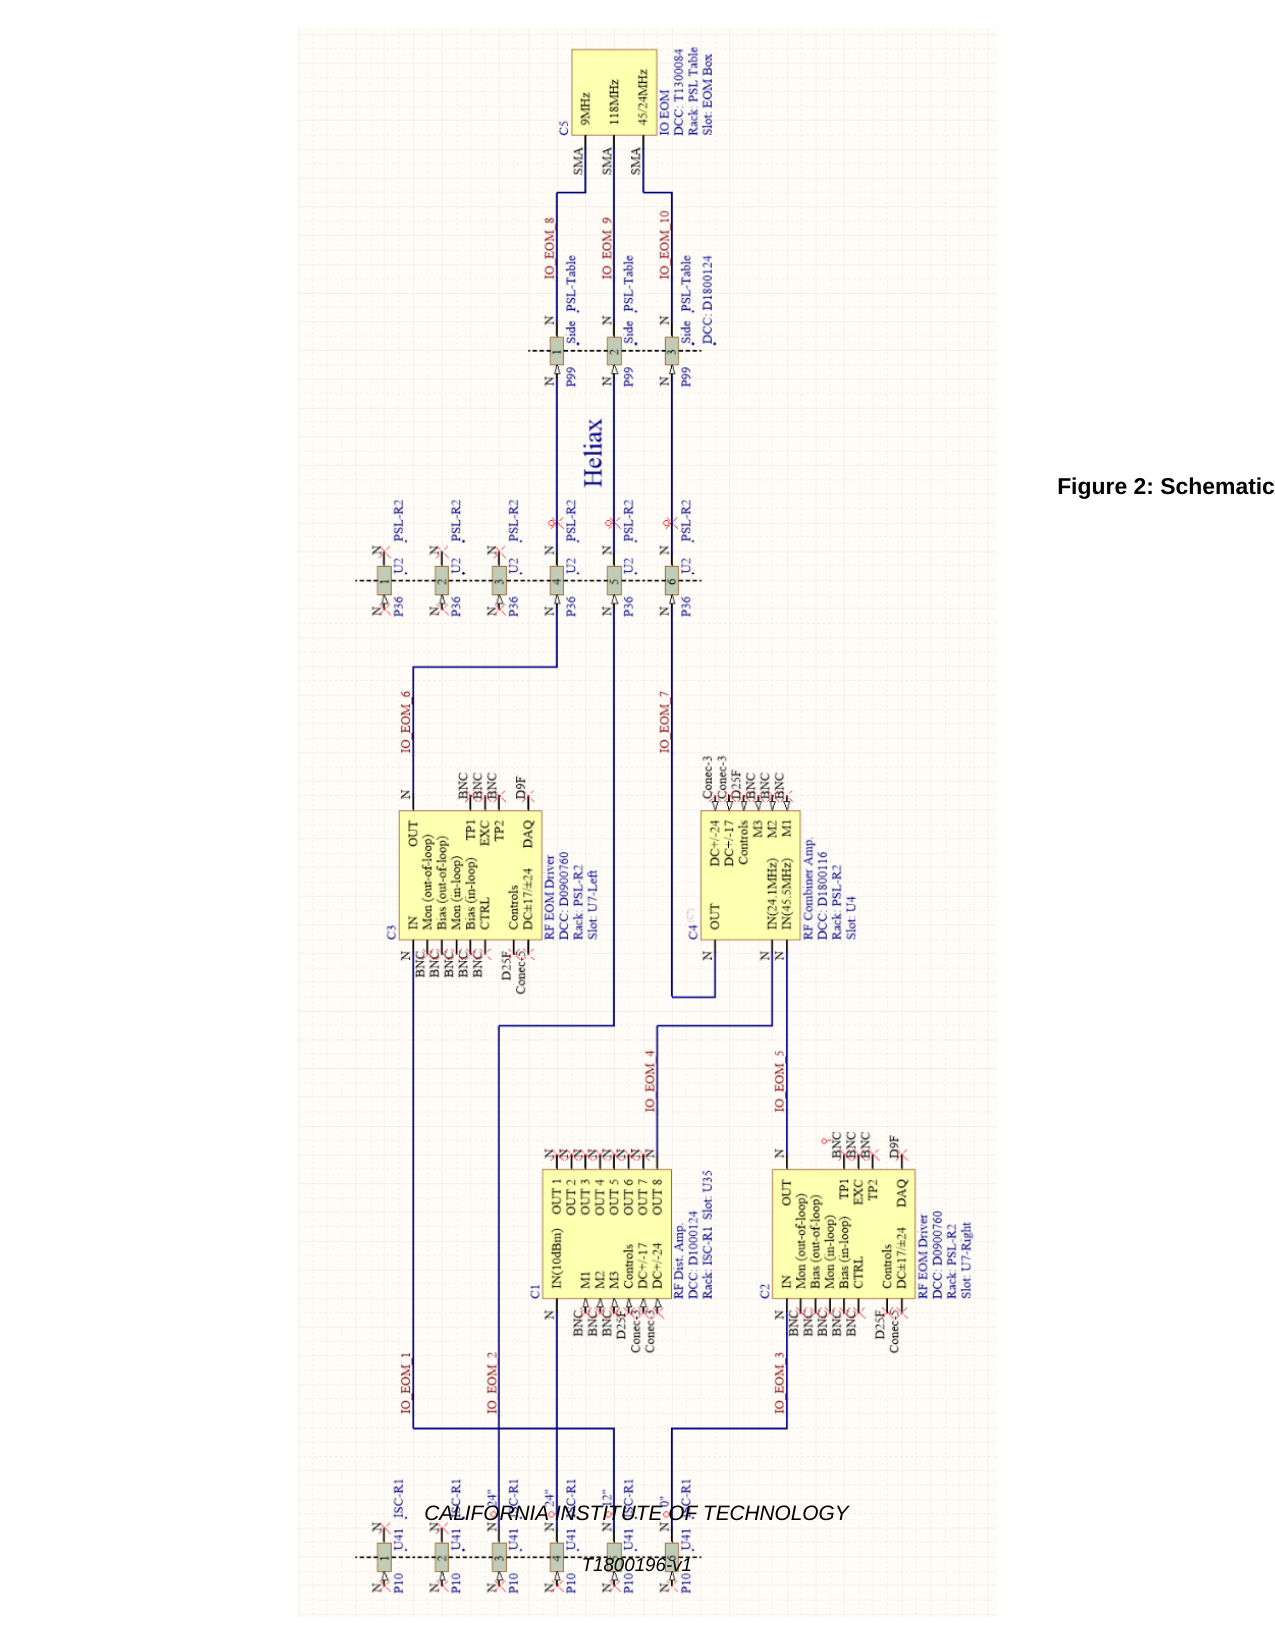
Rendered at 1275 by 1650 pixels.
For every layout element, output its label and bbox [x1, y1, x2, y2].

picture [298, 29, 997, 1616]
